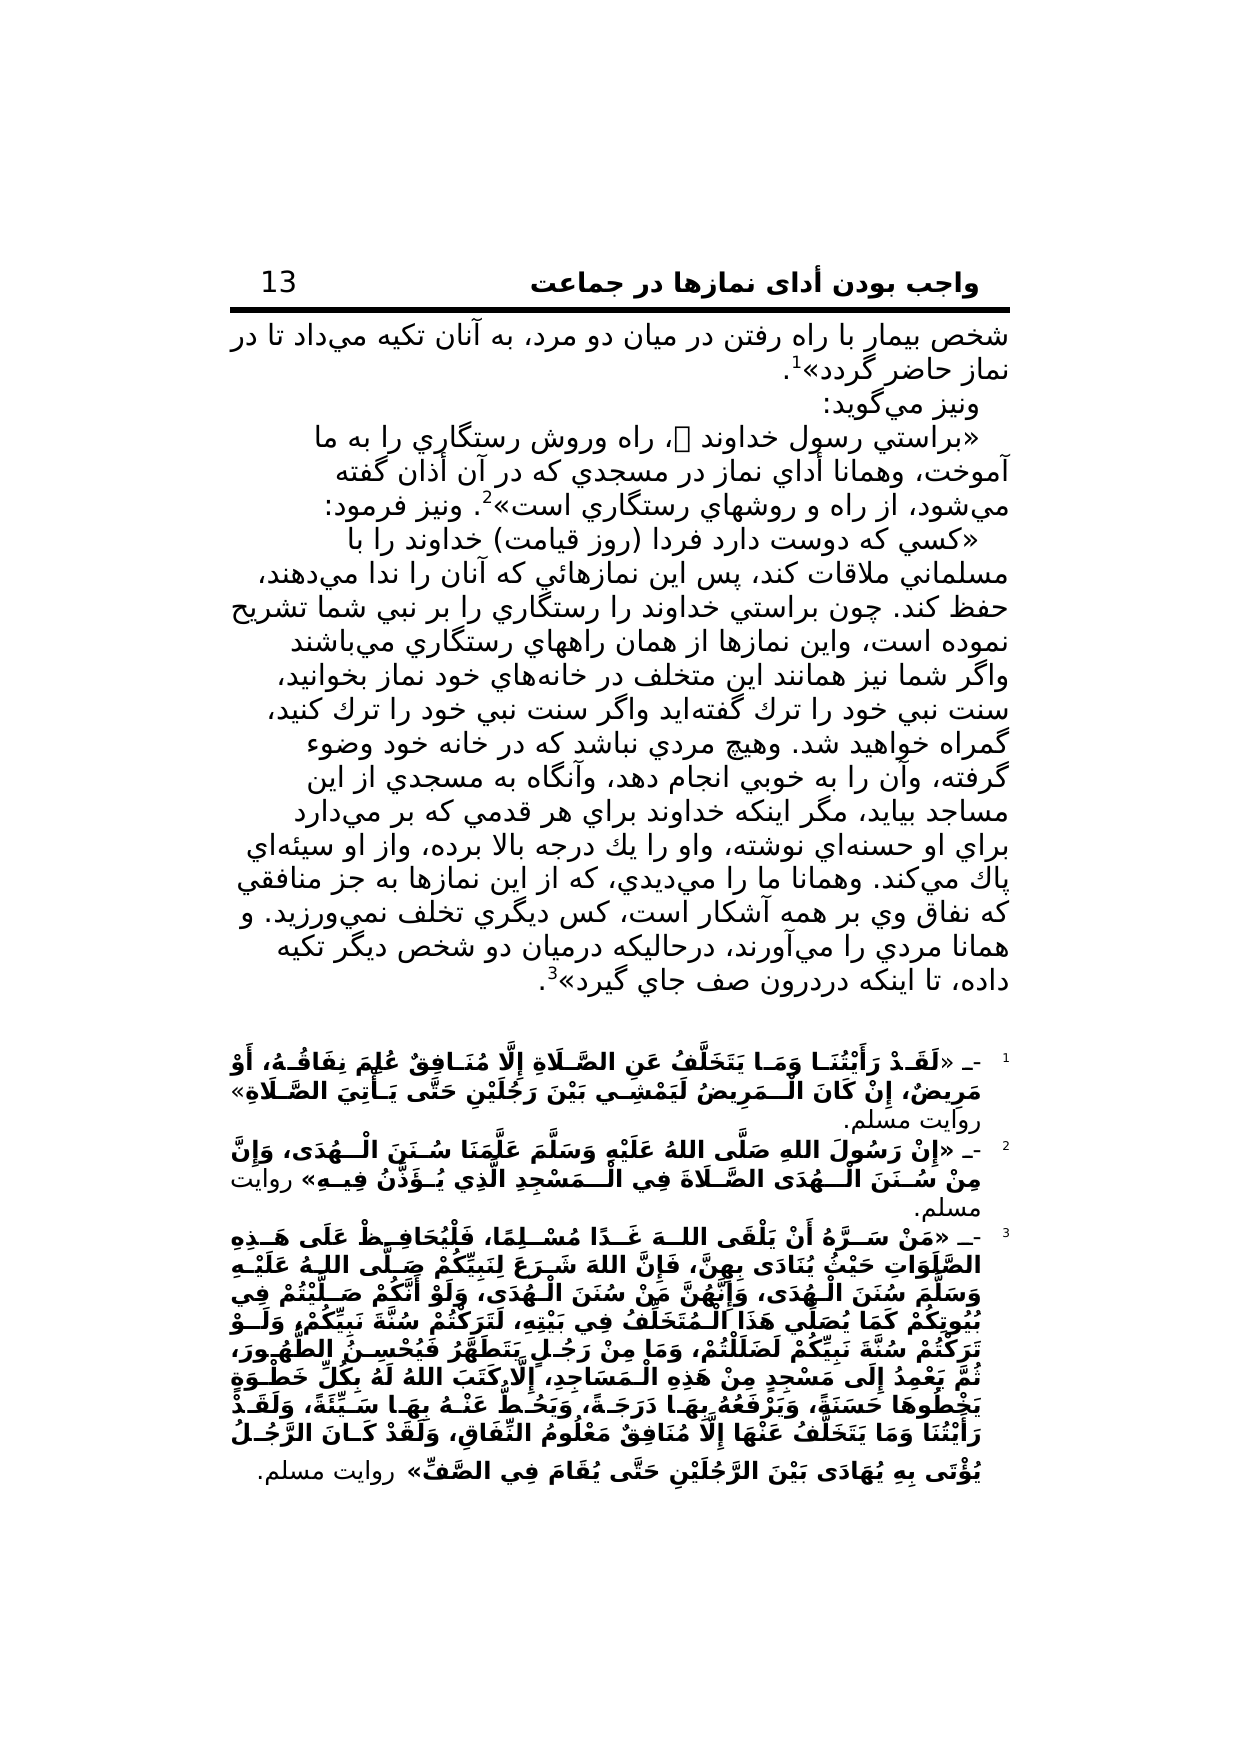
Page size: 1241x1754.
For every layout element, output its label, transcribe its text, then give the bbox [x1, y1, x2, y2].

text «كسي كه دوست دارد فردا (روز قيامت) خداوند را با مسلماني ملاقات كند، پس اين نمازهائي كه آنان را ندا مي‌دهند، حفظ كند. چون براستي خداوند را رستگاري را بر نبي شما تشريح نموده است، واين نمازها از همان راههاي رستگاري مي‌باشند واگر شما نيز همانند اين متخلف در خانه‌هاي خود نماز بخوانيد، سنت نبي خود را ترك گفته‌ايد واگر سنت نبي خود را ترك كنيد، گمراه خواهيد شد. وهيچ مردي نباشد كه در خانه خود وضوء گرفته، وآن را به خوبي انجام دهد، وآنگاه به مسجدي از اين مساجد بيايد، مگر اينكه خداوند براي هر قدمي كه بر مي‌دارد براي او حسنه‌اي نوشته، واو را يك درجه بالا برده، واز او سيئه‌اي پاك مي‌كند. وهمانا ما را مي‌ديدي، كه از اين نمازها به جز منافقي كه نفاق وي بر همه آشكار است، كس ديگري تخلف نمي‌ورزيد. و همانا مردي را مي‌آورند، درحاليكه درميان دو شخص ديگر تكيه داده، تا اينكه دردرون صف جاي گيرد». [230, 522, 1010, 998]
text «براستي رسول خداوند ، راه وروش رستگاري را به ما آموخت، وهمانا أداي نماز در مسجدي كه در آن أذان گفته مي‌شود، از راه و روشهاي رستگاري است». ونيز فرمود: [230, 420, 1010, 522]
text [230, 318, 1010, 386]
text ونيز مي‌گويد: [230, 386, 1010, 420]
